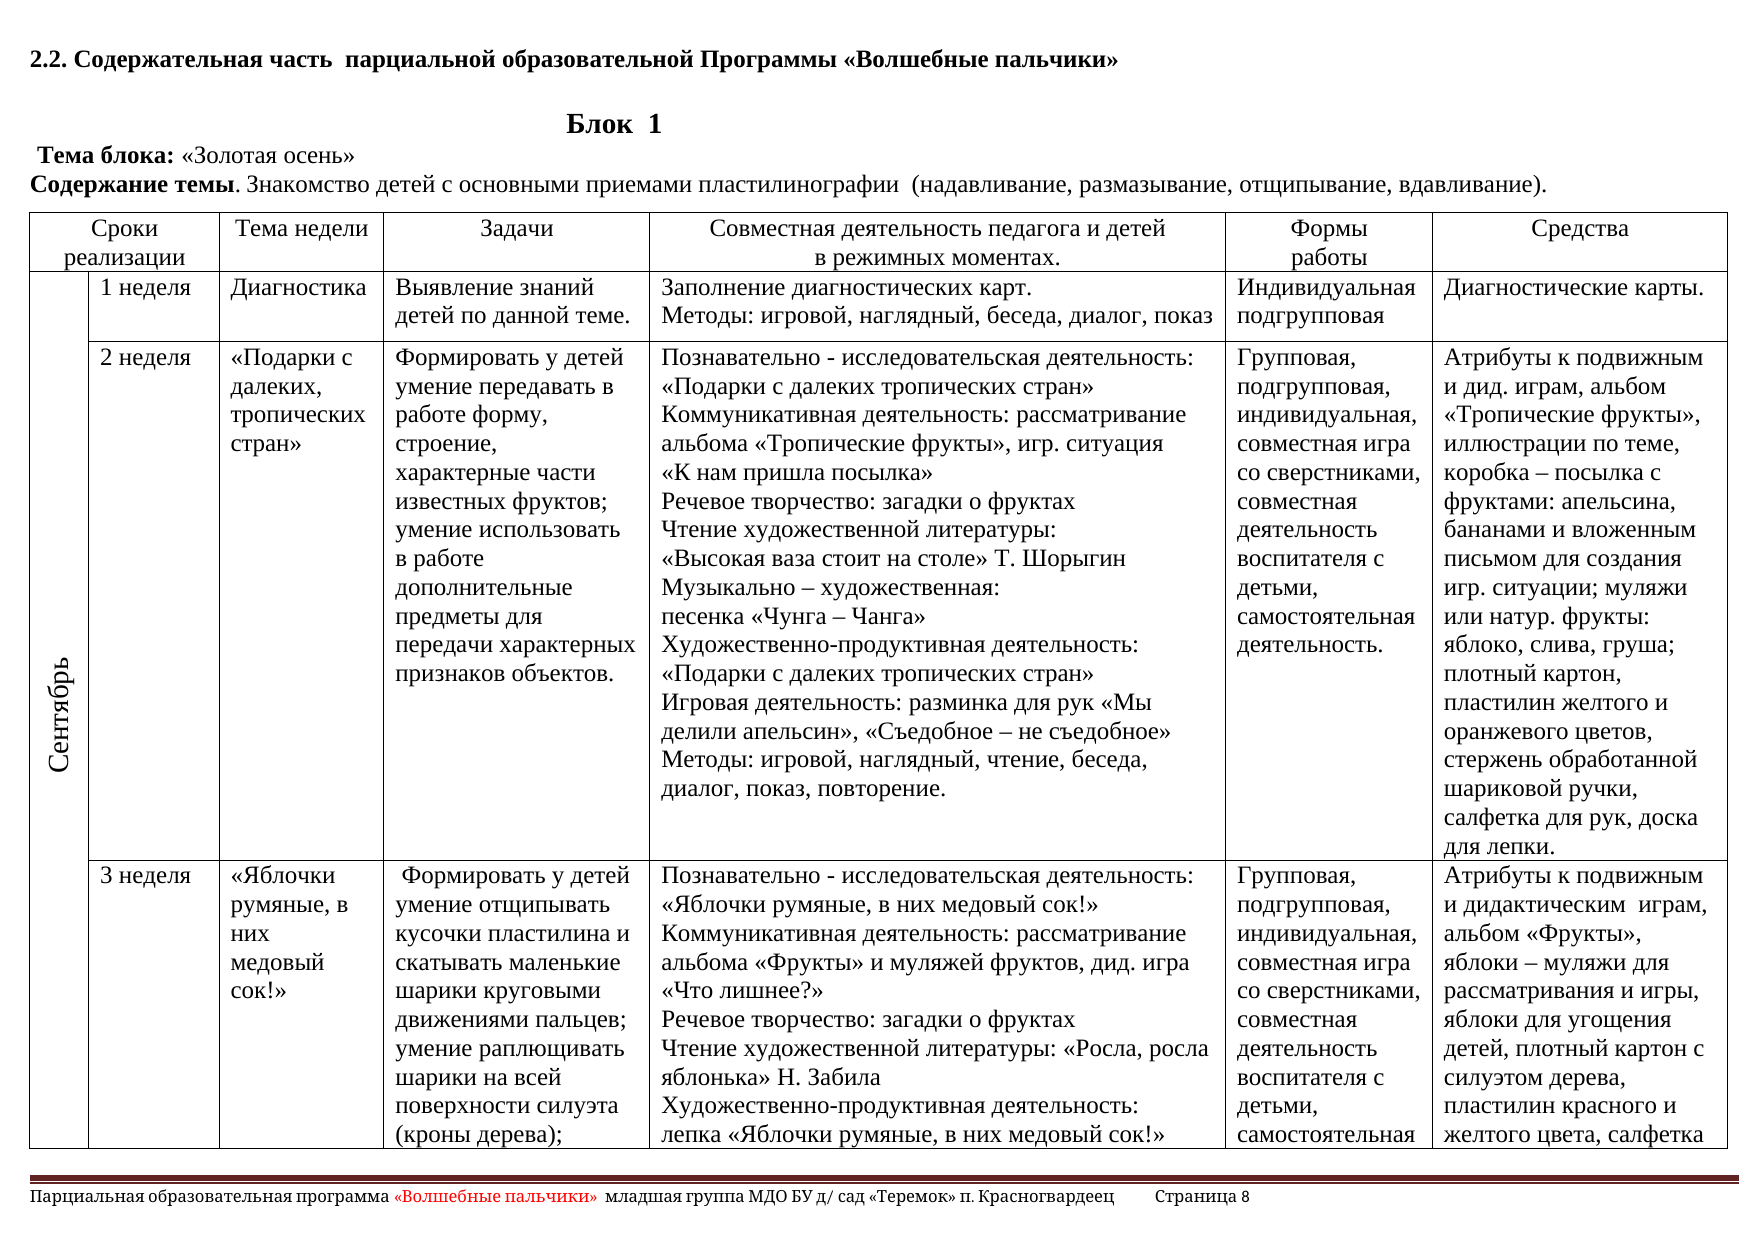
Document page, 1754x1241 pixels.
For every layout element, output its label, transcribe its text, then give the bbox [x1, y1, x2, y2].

table_cell 2 неделя [89, 342, 219, 859]
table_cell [1226, 861, 1432, 1148]
text Содержание темы. Знакомство детей с основными приемами пластилинографии (надавливание, размазывание, отщипывание, вдавливание). [29, 169, 1739, 198]
list Блок 1 [29, 107, 1739, 140]
table_cell Атрибуты к подвижным и дид. играм, альбом «Тропические фрукты», иллюстрации по теме, коробка – посылка с фруктами: апельсина, бананами и вложенным письмом для создания игр. ситуации; муляжи или натур. фрукты: яблоко, слива, груша; плотный картон, пластилин желтого и оранжевого цветов, стержень обработанной шариковой ручки, салфетка для рук, доска для лепки. [1433, 342, 1727, 859]
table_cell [384, 861, 649, 1148]
table_header Средства [1433, 213, 1727, 271]
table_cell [220, 861, 383, 1148]
table_header Задачи [384, 213, 649, 271]
table_cell Групповая, подгрупповая, индивидуальная, совместная игра со сверстниками, совместная деятельность воспитателя с детьми, самостоятельная деятельность. [1226, 342, 1432, 859]
table_cell Формировать у детей умение передавать в работе форму, строение, характерные части известных фруктов; умение использовать в работе дополнительные предметы для передачи характерных признаков объектов. [384, 342, 649, 859]
table_cell Диагностика [220, 272, 383, 341]
table_header Формы работы [1226, 213, 1432, 271]
table_header Тема недели [220, 213, 383, 271]
table_cell Диагностические карты. [1433, 272, 1727, 341]
table_cell Заполнение диагностических карт. Методы: игровой, наглядный, беседа, диалог, показ [650, 272, 1225, 341]
table_cell Выявление знаний детей по данной теме. [384, 272, 649, 341]
table_cell Познавательно - исследовательская деятельность: «Подарки с далеких тропических стран» Коммуникативная деятельность: рассматривание альбома «Тропические фрукты», игр. ситуация «К нам пришла посылка» Речевое творчество: загадки о фруктах Чтение художественной литературы: «Высокая ваза стоит на столе» Т. Шорыгин Музыкально – художественная: песенка «Чунга – Чанга» Художественно-продуктивная деятельность: «Подарки с далеких тропических стран» Игровая деятельность: разминка для рук «Мы делили апельсин», «Съедобное – не съедобное» Методы: игровой, наглядный, чтение, беседа, диалог, показ, повторение. [650, 342, 1225, 859]
text 2.2. Содержательная часть парциальной образовательной Программы «Волшебные пальчики» [29, 44, 1739, 73]
table_header Совместная деятельность педагога и детей в режимных моментах. [650, 213, 1225, 271]
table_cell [1433, 861, 1727, 1148]
table_cell «Подарки с далеких, тропических стран» [220, 342, 383, 859]
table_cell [650, 861, 1225, 1148]
table_cell 1 неделя [89, 272, 219, 341]
table_cell 3 неделя [89, 861, 219, 1148]
list Тема блока: «Золотая осень» [29, 140, 1739, 169]
table_header Сроки реализации [30, 213, 219, 271]
table_cell Индивидуальная подгрупповая [1226, 272, 1432, 341]
table_cell Сентябрь [30, 272, 88, 1148]
